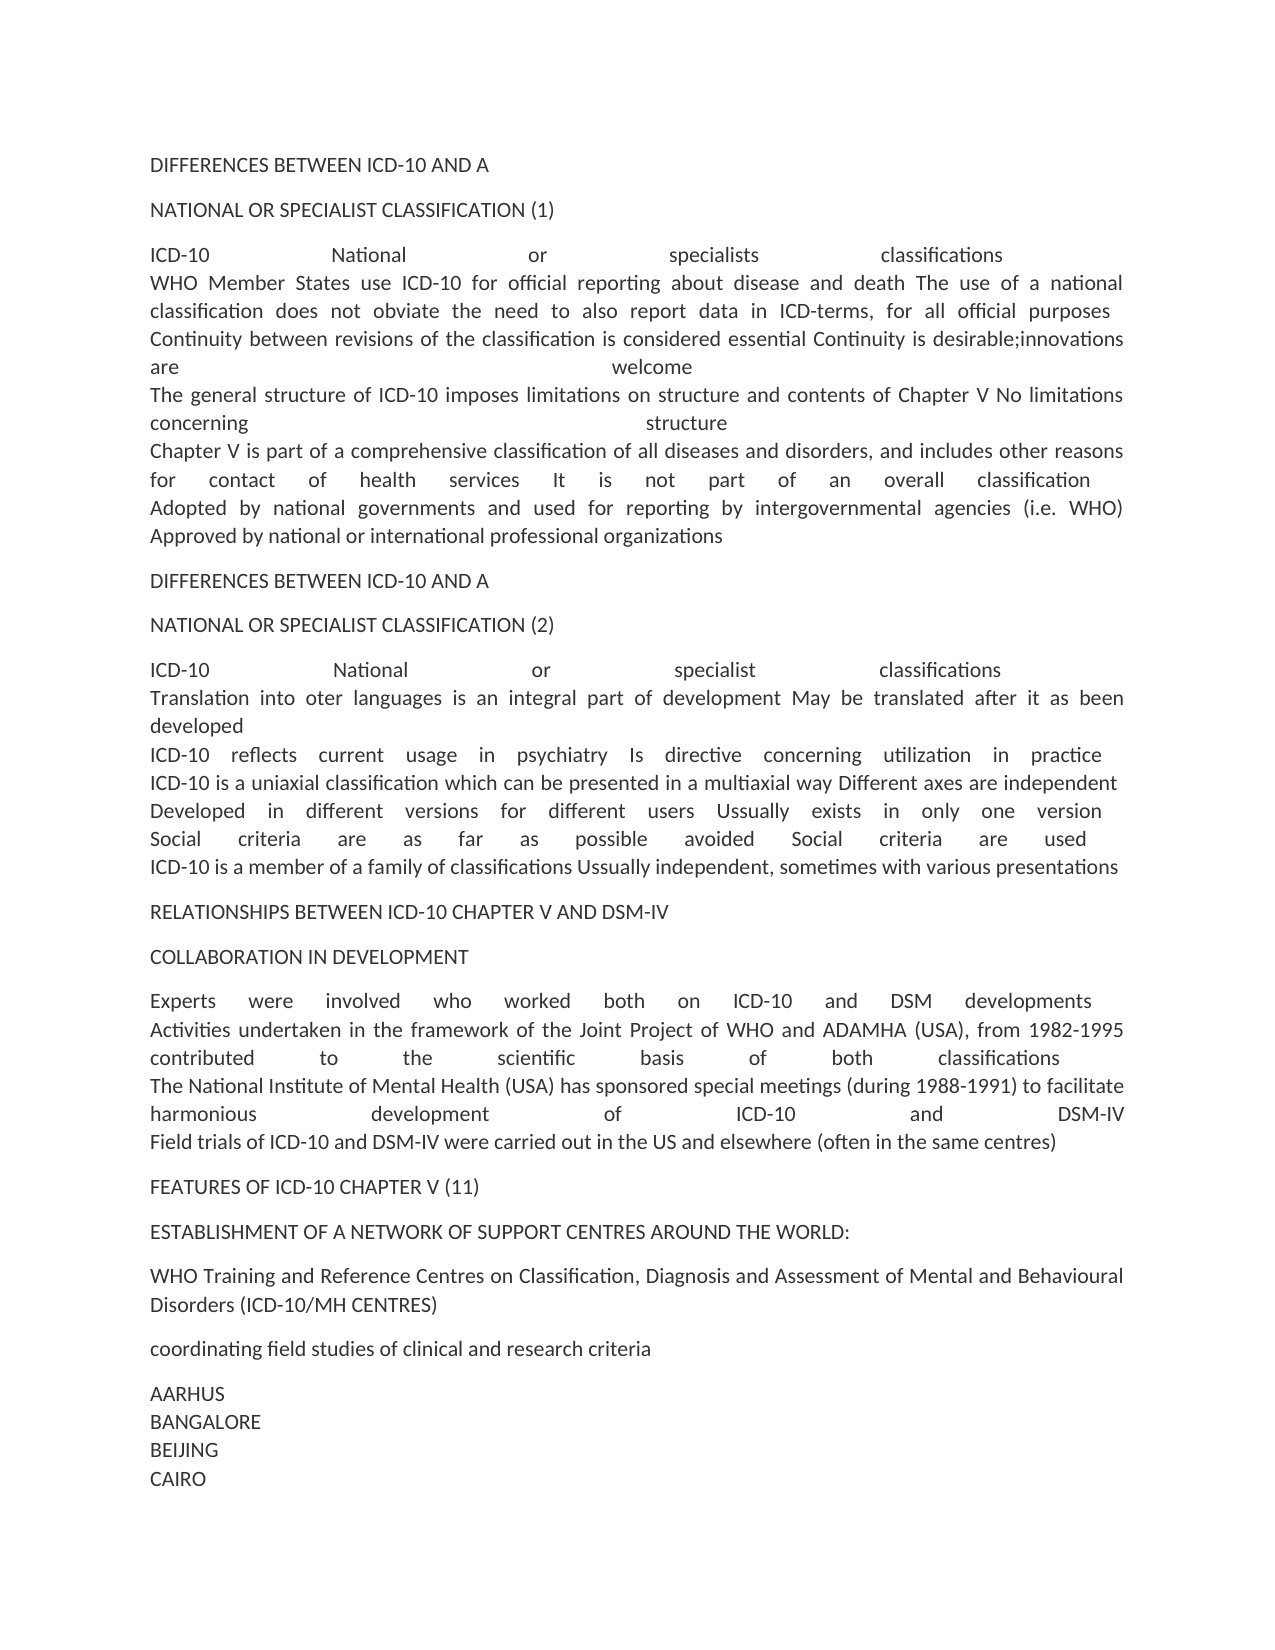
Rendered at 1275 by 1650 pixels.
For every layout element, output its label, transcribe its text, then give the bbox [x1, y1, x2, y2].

text ICD-10 National or specialist classifications Translation into oter languages is an integral part of development May be translated after it as been developed ICD-10 reflects current usage in psychiatry Is directive concerning utilization in practice ICD-10 is a uniaxial classification which can be presented in a multiaxial way Different axes are independent Developed in different versions for different users Ussually exists in only one version Social criteria are as far as possible avoided Social criteria are used ICD-10 is a member of a family of classifications Ussually independent, sometimes with various presentations [150, 655, 1125, 880]
text coordinating field studies of clinical and research criteria [150, 1334, 1125, 1362]
text NATIONAL OR SPECIALIST CLASSIFICATION (1) [150, 195, 1125, 223]
text Experts were involved who worked both on ICD-10 and DSM developments Activities undertaken in the framework of the Joint Project of WHO and ADAMHA (USA), from 1982-1995 contributed to the scientific basis of both classifications The National Institute of Mental Health (USA) has sponsored special meetings (during 1988-1991) to facilitate harmonious development of ICD-10 and DSM-IV Field trials of ICD-10 and DSM-IV were carried out in the US and elsewhere (often in the same centres) [150, 986, 1125, 1155]
text DIFFERENCES BETWEEN ICD-10 AND A [150, 150, 1125, 178]
text WHO Training and Reference Centres on Classification, Diagnosis and Assessment of Mental and Behavioural Disorders (ICD-10/MH CENTRES) [150, 1261, 1125, 1318]
text RELATIONSHIPS BETWEEN ICD-10 CHAPTER V AND DSM-IV [150, 897, 1125, 925]
text ESTABLISHMENT OF A NETWORK OF SUPPORT CENTRES AROUND THE WORLD: [150, 1217, 1125, 1245]
text DIFFERENCES BETWEEN ICD-10 AND A [150, 566, 1125, 594]
text NATIONAL OR SPECIALIST CLASSIFICATION (2) [150, 610, 1125, 638]
text FEATURES OF ICD-10 CHAPTER V (11) [150, 1172, 1125, 1200]
text ICD-10 National or specialists classifications WHO Member States use ICD-10 for official reporting about disease and death The use of a national classification does not obviate the need to also report data in ICD-terms, for all official purposes Continuity between revisions of the classification is considered essential Continuity is desirable;innovations are welcome The general structure of ICD-10 imposes limitations on structure and contents of Chapter V No limitations concerning structure Chapter V is part of a comprehensive classification of all diseases and disorders, and includes other reasons for contact of health services It is not part of an overall classification Adopted by national governments and used for reporting by intergovernmental agencies (i.e. WHO) Approved by national or international professional organizations [150, 239, 1125, 549]
text COLLABORATION IN DEVELOPMENT [150, 942, 1125, 970]
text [150, 1379, 1125, 1492]
